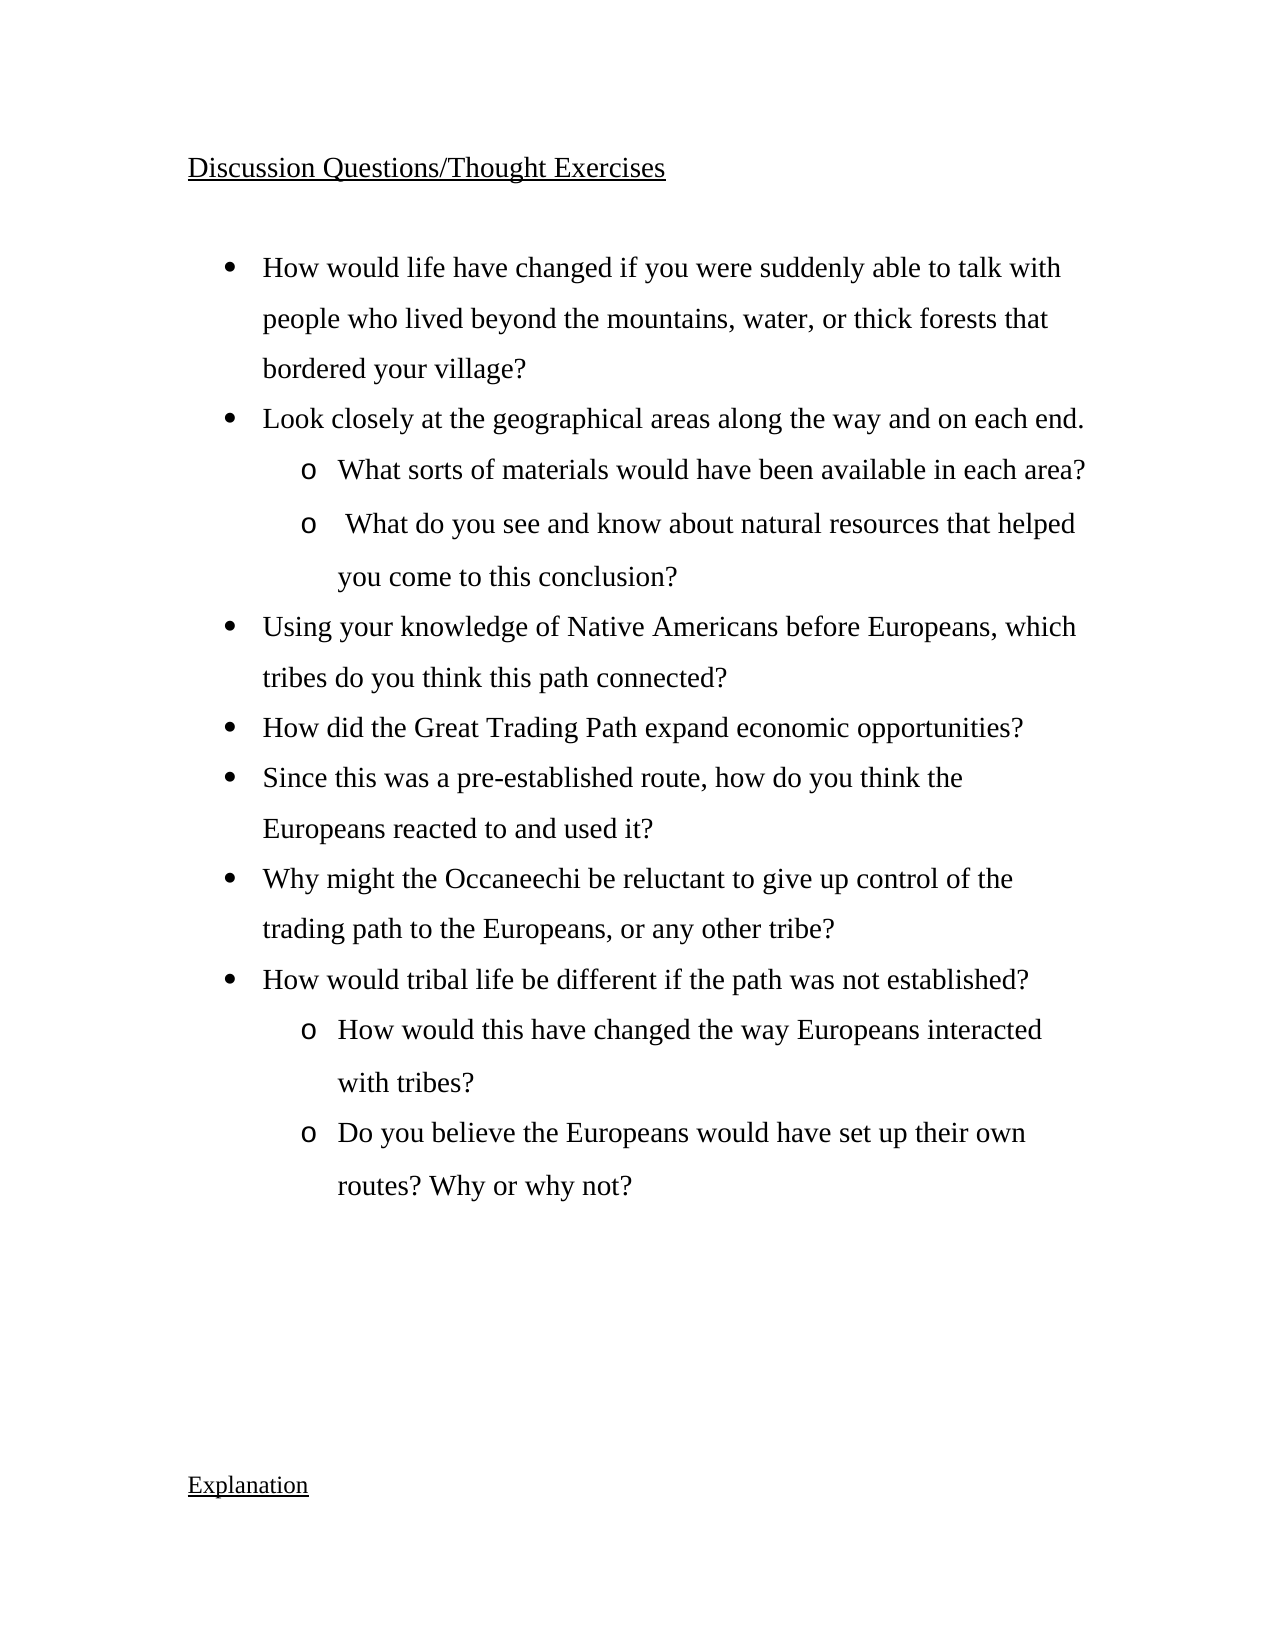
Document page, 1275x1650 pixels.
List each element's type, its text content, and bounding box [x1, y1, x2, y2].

list Do you believe the Europeans would have set up their own routes? Why or why not? [300, 1115, 1087, 1202]
list What do you see and know about natural resources that helped you come to this conclusion? [300, 506, 1087, 592]
list How would this have changed the way Europeans interacted with tribes? [300, 1012, 1087, 1099]
list How did the Great Trading Path expand economic opportunities? [225, 710, 1087, 744]
list How would life have changed if you were suddenly able to talk with people who lived beyond the mountains, water, or thick forests that bordered your village? [225, 251, 1087, 385]
list What sorts of materials would have been available in each area? [300, 452, 1087, 488]
text Explanation [187, 1470, 1087, 1499]
list Why might the Occaneechi be reluctant to give up control of the trading path to the Europeans, or any other tribe? [225, 861, 1087, 945]
list Since this was a pre-established route, how do you think the Europeans reacted to and used it? [225, 760, 1087, 844]
list How would tribal life be different if the path was not established? [225, 962, 1087, 996]
list Using your knowledge of Native Americans before Europeans, which tribes do you think this path connected? [225, 609, 1087, 693]
text Discussion Questions/Thought Exercises [187, 150, 1087, 183]
list Look closely at the geographical areas along the way and on each end. [225, 402, 1087, 435]
